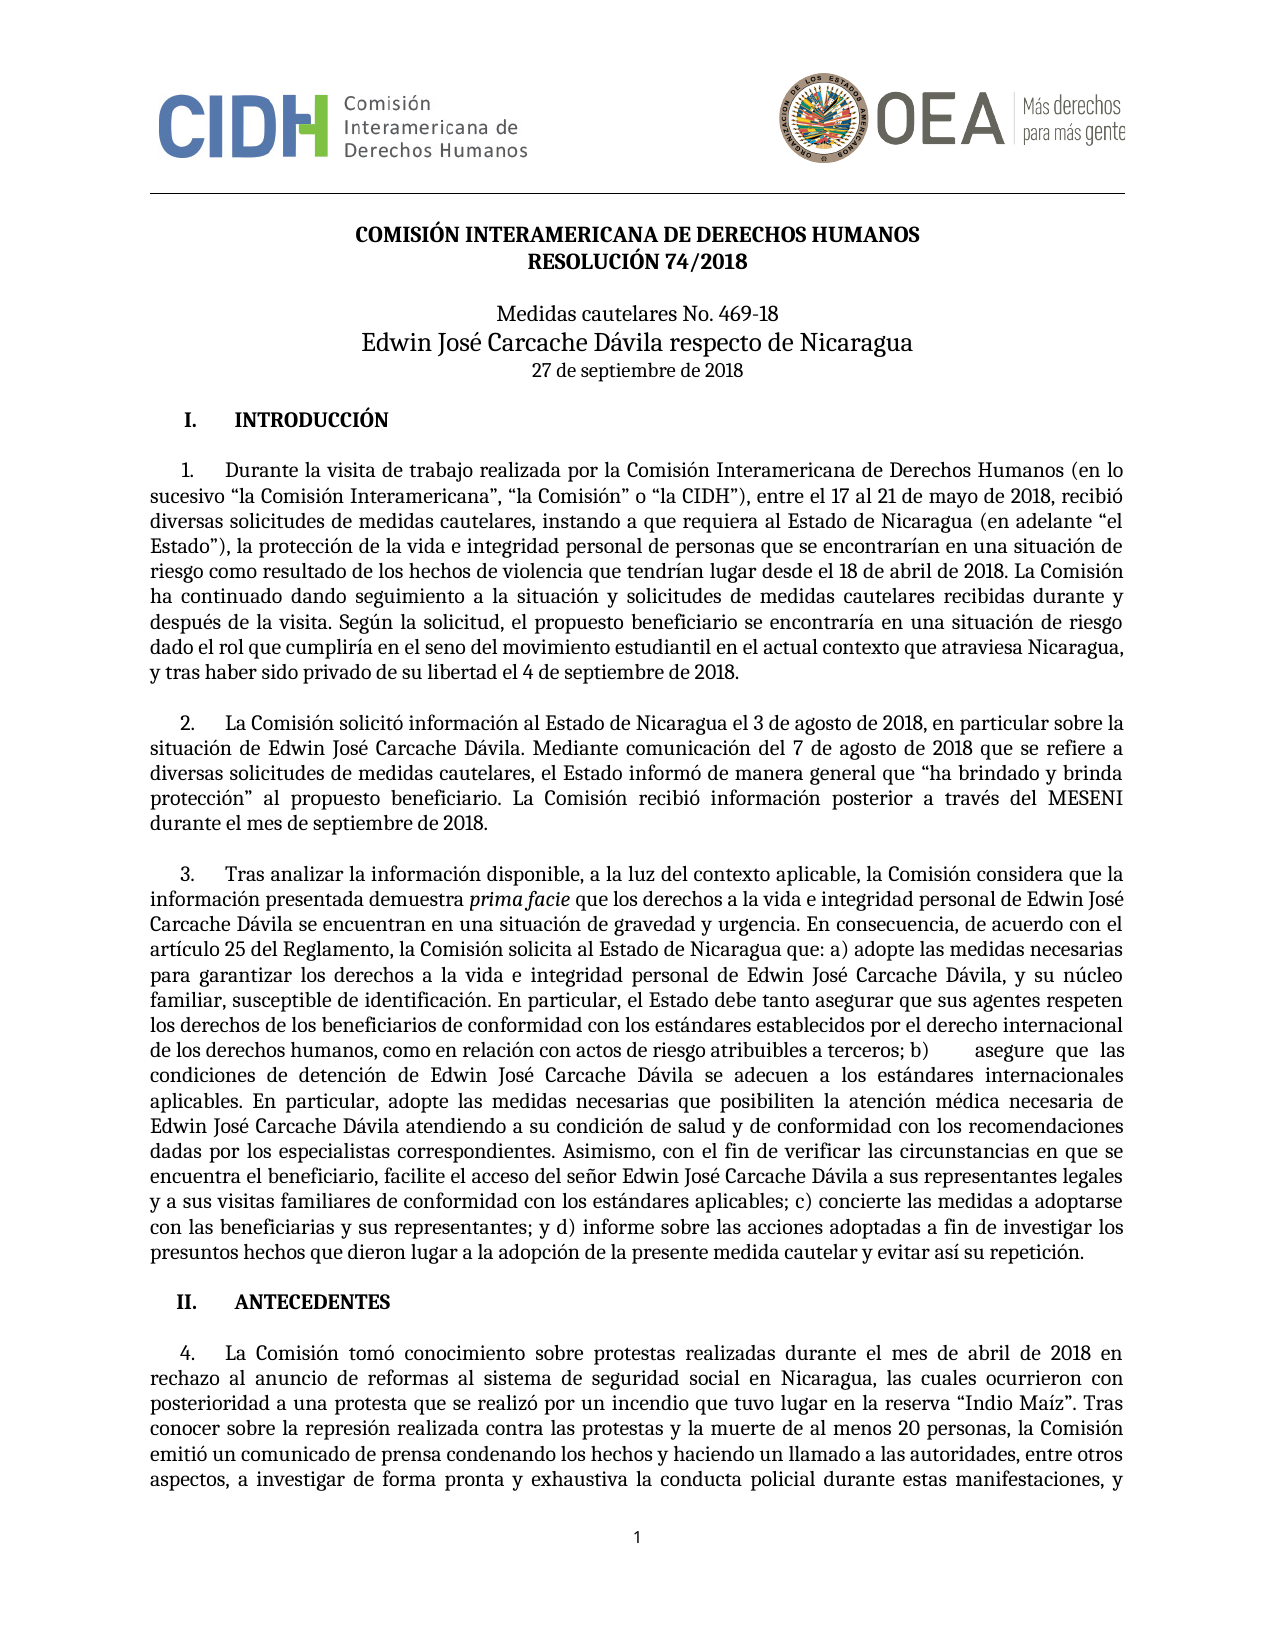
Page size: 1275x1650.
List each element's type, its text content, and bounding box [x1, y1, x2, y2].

list Tras analizar la información disponible, a la luz del contexto aplicable, la Comisión considera que la información presentada demuestra prima facie que los derechos a la vida e integridad personal de Edwin José Carcache Dávila se encuentran en una situación de gravedad y urgencia. En consecuencia, de acuerdo con el artículo 25 del Reglamento, la Comisión solicita al Estado de Nicaragua que: a) adopte las medidas necesarias para garantizar los derechos a la vida e integridad personal de Edwin José Carcache Dávila, y su núcleo familiar, susceptible de identificación. En particular, el Estado debe tanto asegurar que sus agentes respeten los derechos de los beneficiarios de conformidad con los estándares establecidos por el derecho internacional de los derechos humanos, como en relación con actos de riesgo atribuibles a terceros; b) asegure que las condiciones de detención de Edwin José Carcache Dávila se adecuen a los estándares internacionales aplicables. En particular, adopte las medidas necesarias que posibiliten la atención médica necesaria de Edwin José Carcache Dávila atendiendo a su condición de salud y de conformidad con los recomendaciones dadas por los especialistas correspondientes. Asimismo, con el fin de verificar las circunstancias en que se encuentra el beneficiario, facilite el acceso del señor Edwin José Carcache Dávila a sus representantes legales y a sus visitas familiares de conformidad con los estándares aplicables; c) concierte las medidas a adoptarse con las beneficiarias y sus representantes; y d) informe sobre las acciones adoptadas a fin de investigar los presuntos hechos que dieron lugar a la adopción de la presente medida cautelar y evitar así su repetición. [150, 862, 1125, 1265]
list ANTECEDENTES [197, 1290, 1125, 1315]
picture [779, 73, 1125, 163]
text COMISIÓN INTERAMERICANA DE DERECHOS HUMANOS [150, 222, 1125, 248]
list INTRODUCCIÓN [197, 408, 1125, 433]
text Medidas cautelares No. 469-18 [150, 301, 1125, 327]
text 27 de septiembre de 2018 [150, 359, 1125, 383]
picture [150, 88, 537, 163]
text RESOLUCIÓN 74/2018 [150, 248, 1125, 275]
list Durante la visita de trabajo realizada por la Comisión Interamericana de Derechos Humanos (en lo sucesivo “la Comisión Interamericana”, “la Comisión” o “la CIDH”), entre el 17 al 21 de mayo de 2018, recibió diversas solicitudes de medidas cautelares, instando a que requiera al Estado de Nicaragua (en adelante “el Estado”), la protección de la vida e integridad personal de personas que se encontrarían en una situación de riesgo como resultado de los hechos de violencia que tendrían lugar desde el 18 de abril de 2018. La Comisión ha continuado dando seguimiento a la situación y solicitudes de medidas cautelares recibidas durante y después de la visita. Según la solicitud, el propuesto beneficiario se encontraría en una situación de riesgo dado el rol que cumpliría en el seno del movimiento estudiantil en el actual contexto que atraviesa Nicaragua, y tras haber sido privado de su libertad el 4 de septiembre de 2018. [150, 458, 1125, 685]
list La Comisión solicitó información al Estado de Nicaragua el 3 de agosto de 2018, en particular sobre la situación de Edwin José Carcache Dávila. Mediante comunicación del 7 de agosto de 2018 que se refiere a diversas solicitudes de medidas cautelares, el Estado informó de manera general que “ha brindado y brinda protección” al propuesto beneficiario. La Comisión recibió información posterior a través del MESENI durante el mes de septiembre de 2018. [150, 710, 1125, 836]
text Edwin José Carcache Dávila respecto de Nicaragua [150, 327, 1125, 359]
